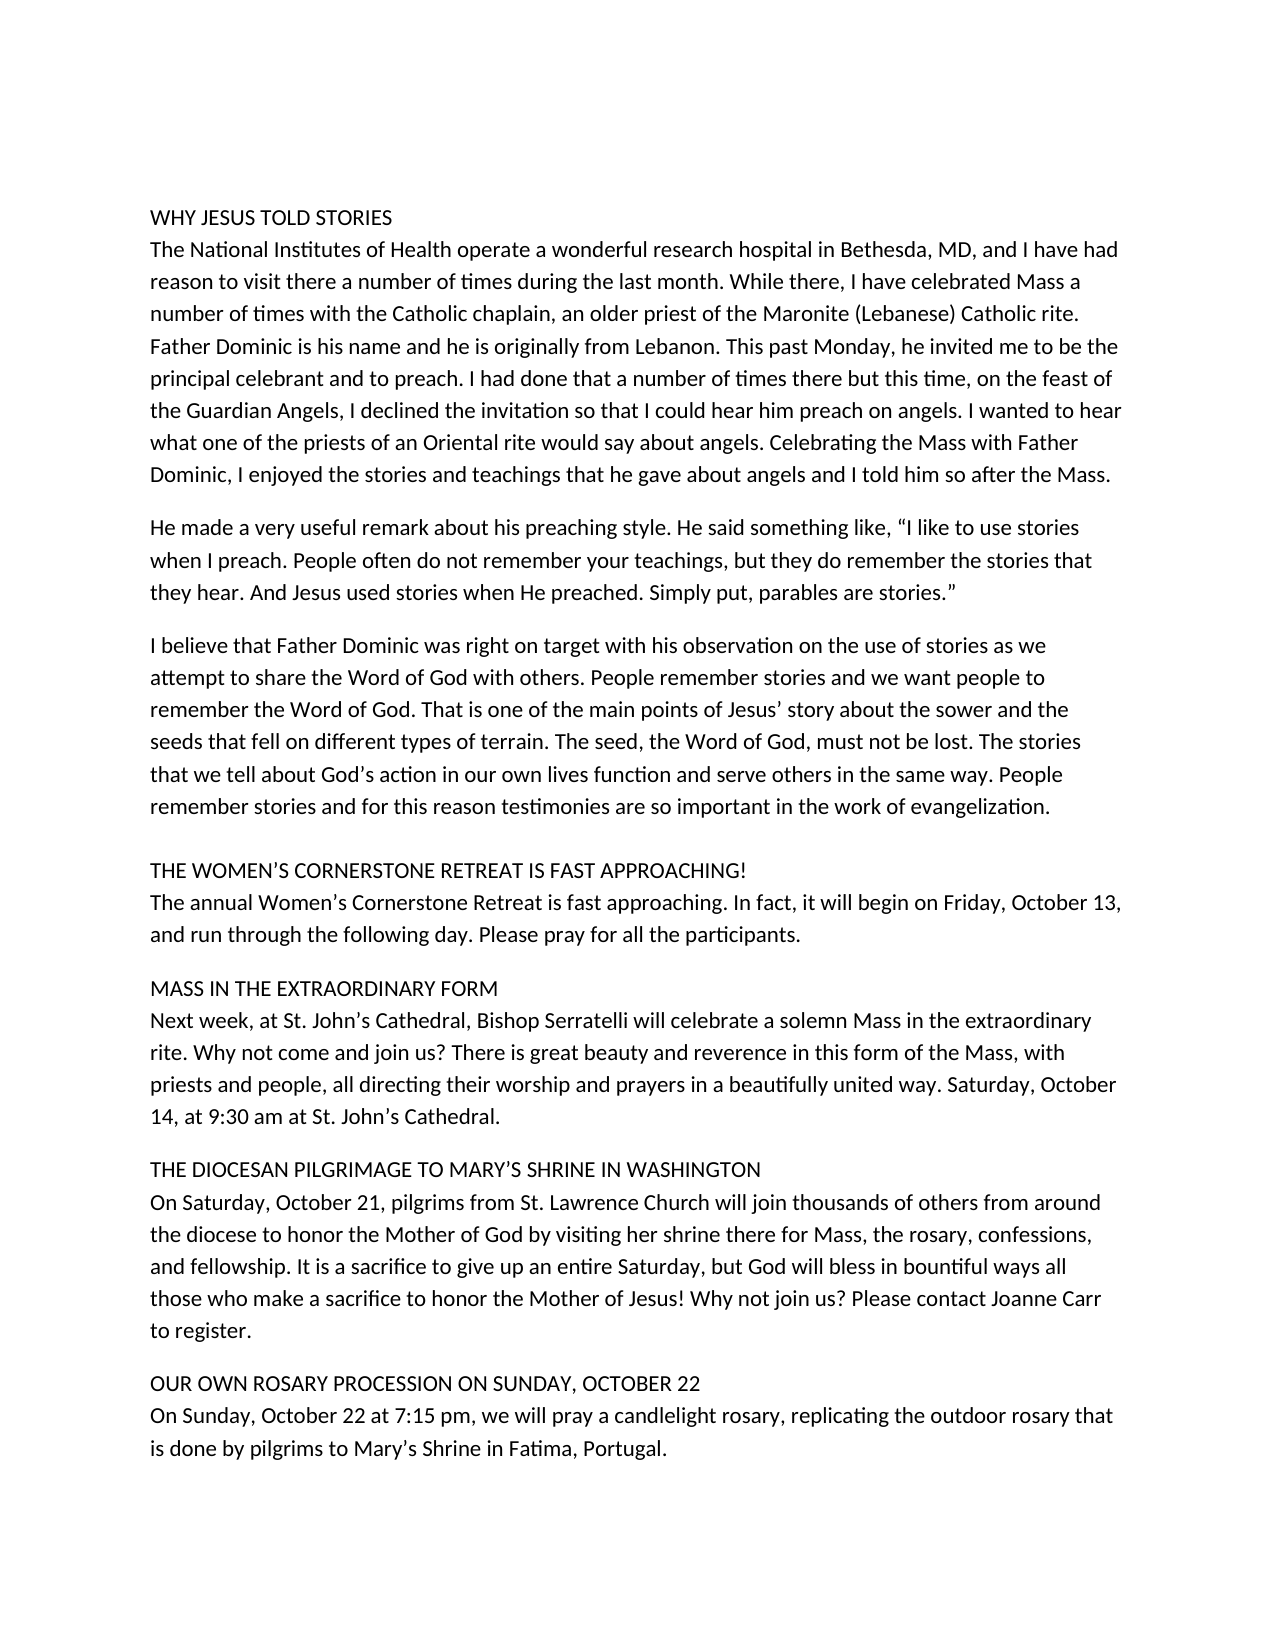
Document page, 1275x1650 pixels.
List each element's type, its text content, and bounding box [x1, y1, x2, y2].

text I believe that Father Dominic was right on target with his observation on the use of stories as we attempt to share the Word of God with others. People remember stories and we want people to remember the Word of God. That is one of the main points of Jesus’ story about the sower and the seeds that fell on different types of terrain. The seed, the Word of God, must not be lost. The stories that we tell about God’s action in our own lives function and serve others in the same way. People remember stories and for this reason testimonies are so important in the work of evangelization. THE WOMEN’S CORNERSTONE RETREAT IS FAST APPROACHING! The annual Women’s Cornerstone Retreat is fast approaching. In fact, it will begin on Friday, October 13, and run through the following day. Please pray for all the participants. [150, 631, 1125, 949]
text OUR OWN ROSARY PROCESSION ON SUNDAY, OCTOBER 22 On Sunday, October 22 at 7:15 pm, we will pray a candlelight rosary, replicating the outdoor rosary that is done by pilgrims to Mary’s Shrine in Fatima, Portugal. [150, 1369, 1125, 1462]
text THE DIOCESAN PILGRIMAGE TO MARY’S SHRINE IN WASHINGTON On Saturday, October 21, pilgrims from St. Lawrence Church will join thousands of others from around the diocese to honor the Mother of God by visiting her shrine there for Mass, the rosary, confessions, and fellowship. It is a sacrifice to give up an entire Saturday, but God will bless in bountiful ways all those who make a sacrifice to honor the Mother of Jesus! Why not join us? Please contact Joanne Carr to register. [150, 1155, 1125, 1344]
text WHY JESUS TOLD STORIES The National Institutes of Health operate a wonderful research hospital in Bethesda, MD, and I have had reason to visit there a number of times during the last month. While there, I have celebrated Mass a number of times with the Catholic chaplain, an older priest of the Maronite (Lebanese) Catholic rite. Father Dominic is his name and he is originally from Lebanon. This past Monday, he invited me to be the principal celebrant and to preach. I had done that a number of times there but this time, on the feast of the Guardian Angels, I declined the invitation so that I could hear him preach on angels. I wanted to hear what one of the priests of an Oriental rite would say about angels. Celebrating the Mass with Father Dominic, I enjoyed the stories and teachings that he gave about angels and I told him so after the Mass. [150, 203, 1125, 488]
text MASS IN THE EXTRAORDINARY FORM Next week, at St. John’s Cathedral, Bishop Serratelli will celebrate a solemn Mass in the extraordinary rite. Why not come and join us? There is great beauty and reverence in this form of the Mass, with priests and people, all directing their worship and prayers in a beautifully united way. Saturday, October 14, at 9:30 am at St. John’s Cathedral. [150, 974, 1125, 1130]
text He made a very useful remark about his preaching style. He said something like, “I like to use stories when I preach. People often do not remember your teachings, but they do remember the stories that they hear. And Jesus used stories when He preached. Simply put, parables are stories.” [150, 513, 1125, 606]
